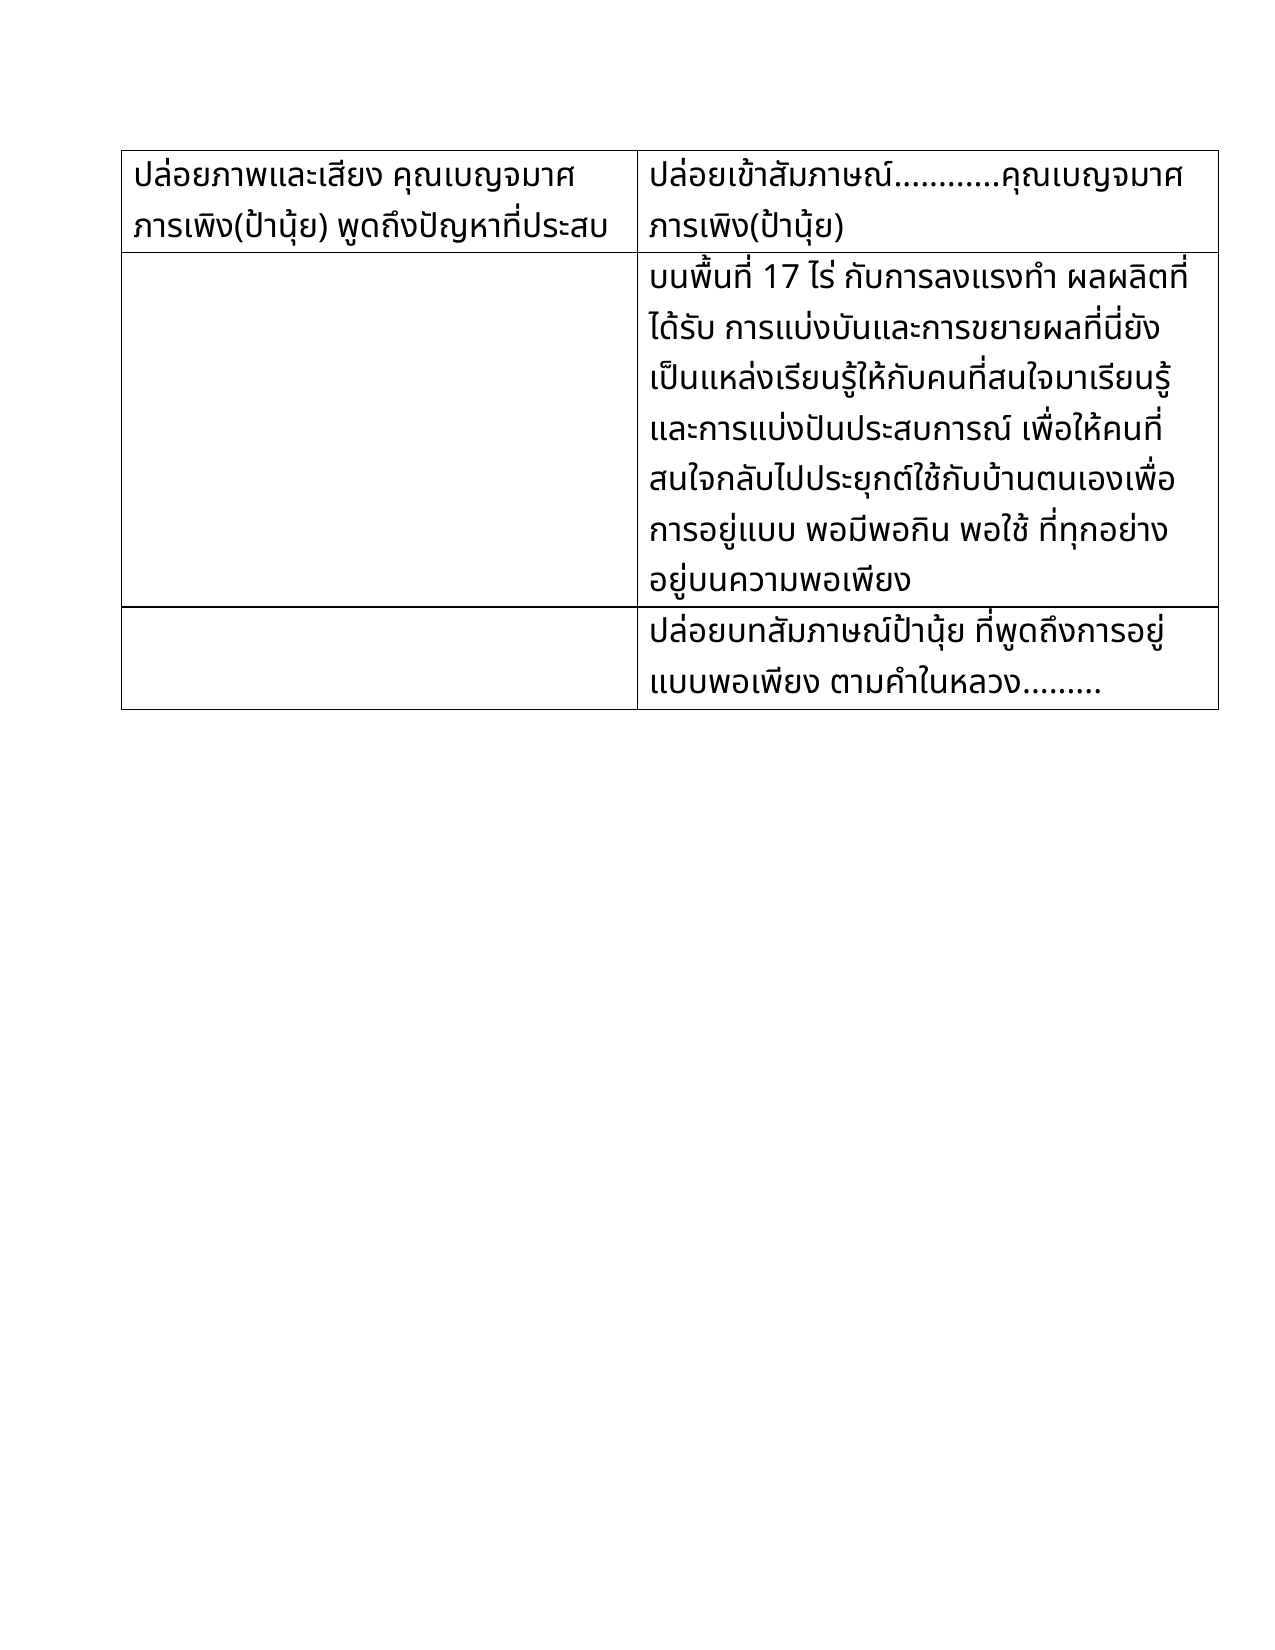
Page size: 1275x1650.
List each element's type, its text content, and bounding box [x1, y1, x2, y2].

table_cell ปล่อยบทสัมภาษณ์ป้านุ้ย ที่พูดถึงการอยู่แบบพอเพียง ตามคำในหลวง......... [638, 608, 1218, 708]
table_cell [122, 253, 637, 606]
table_cell บนพื้นที่ 17 ไร่ กับการลงแรงทำ ผลผลิตที่ได้รับ การแบ่งบันและการขยายผลที่นี่ยังเป็นแหล่งเรียนรู้ให้กับคนที่สนใจมาเรียนรู้และการแบ่งปันประสบการณ์ เพื่อให้คนที่สนใจกลับไปประยุกต์ใช้กับบ้านตนเองเพื่อการอยู่แบบ พอมีพอกิน พอใช้ ที่ทุกอย่างอยู่บนความพอเพียง [638, 253, 1218, 606]
table_cell ปล่อยเข้าสัมภาษณ์............คุณเบญจมาศ ภารเพิง(ป้านุ้ย) [638, 151, 1218, 252]
table_cell [122, 608, 637, 708]
table_cell ปล่อยภาพและเสียง คุณเบญจมาศ ภารเพิง(ป้านุ้ย) พูดถึงปัญหาที่ประสบ [122, 151, 637, 252]
